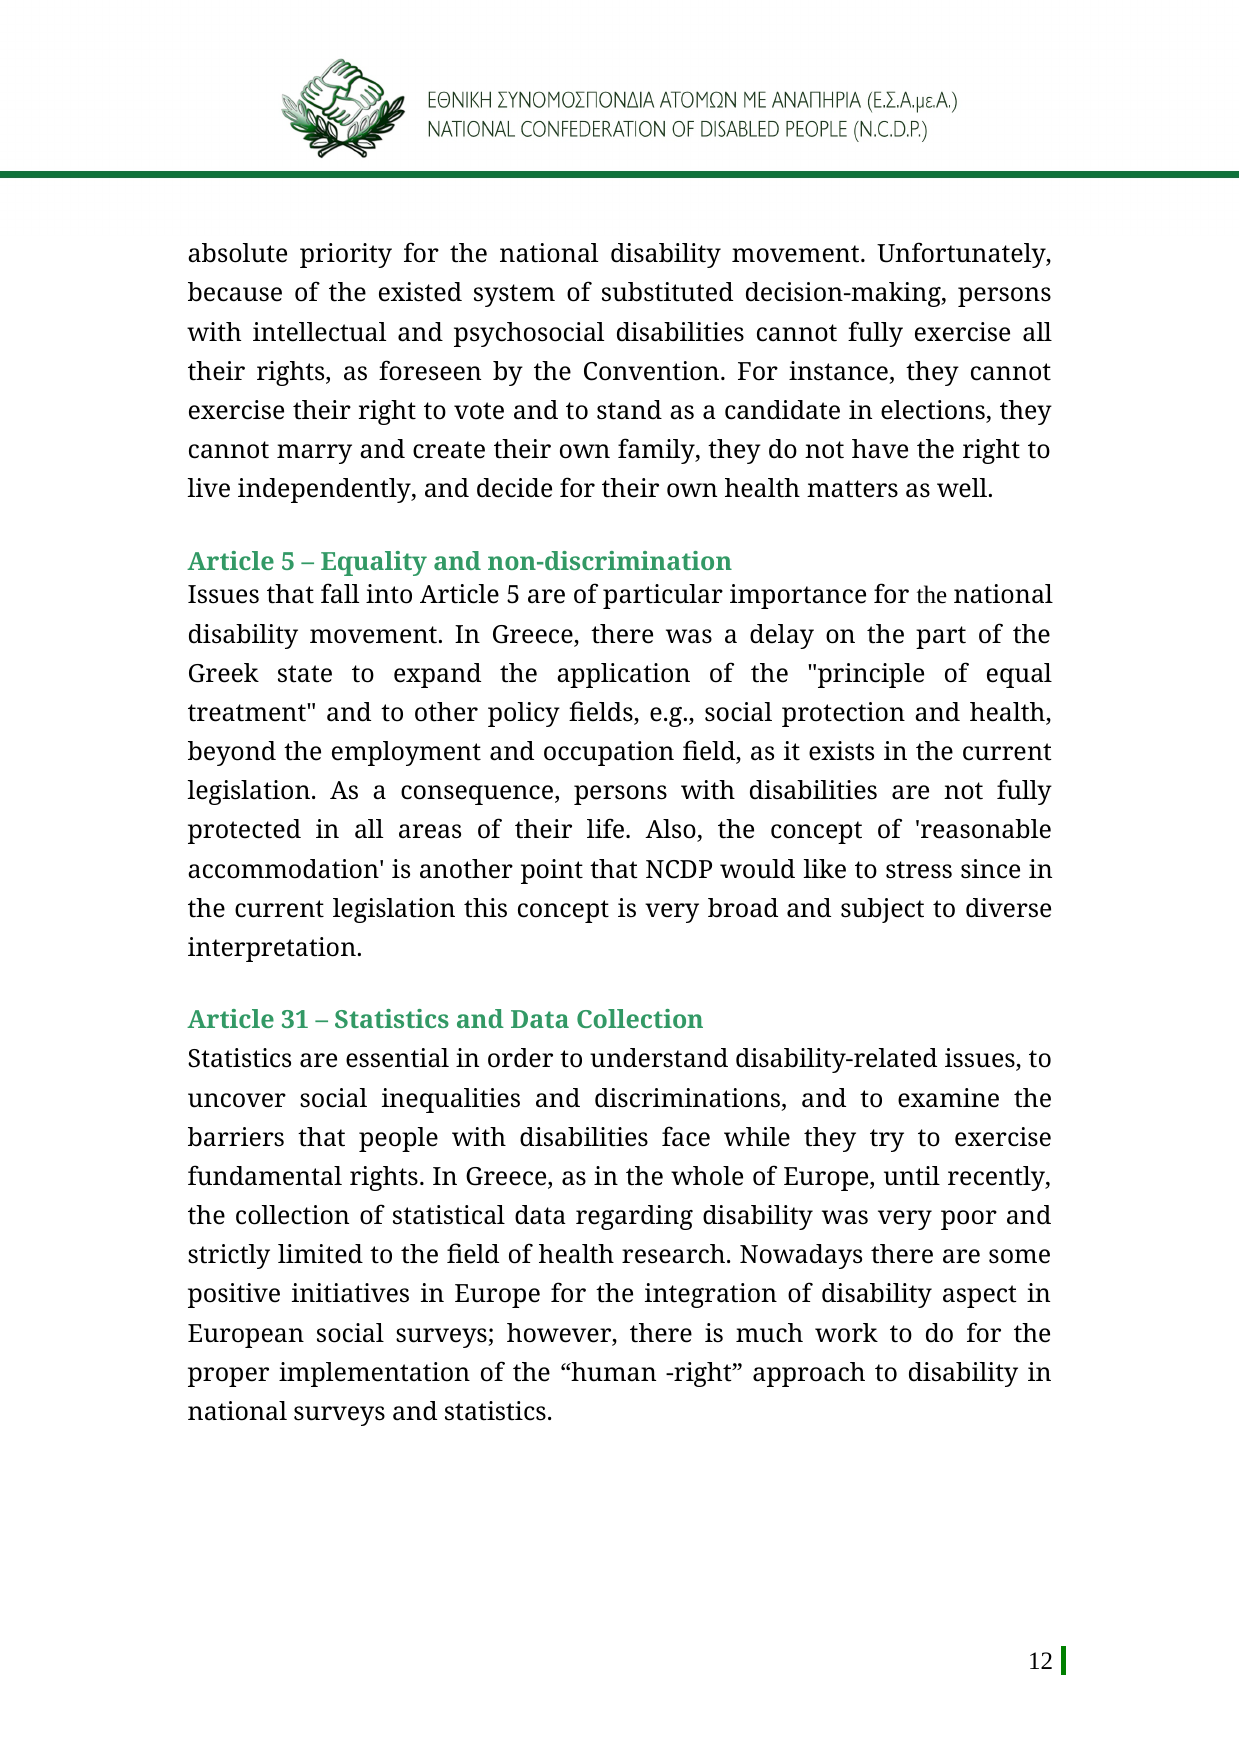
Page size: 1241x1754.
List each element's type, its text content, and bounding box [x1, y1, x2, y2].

text Issues that fall into Article 5 are of particular importance for the national disability movement. In Greece, there was a delay on the part of the Greek state to expand the application of the "principle of equal treatment" and to other policy fields, e.g., social protection and health, beyond the employment and occupation field, as it exists in the current legislation. As a consequence, persons with disabilities are not fully protected in all areas of their life. Also, the concept of 'reasonable accommodation' is another point that NCDP would like to stress since in the current legislation this concept is very broad and subject to diverse interpretation. [187, 577, 1053, 964]
text Statistics are essential in order to understand disability-related issues, to uncover social inequalities and discriminations, and to examine the barriers that people with disabilities face while they try to exercise fundamental rights. In Greece, as in the whole of Europe, until recently, the collection of statistical data regarding disability was very poor and strictly limited to the field of health research. Nowadays there are some positive initiatives in Europe for the integration of disability aspect in European social surveys; however, there is much work to do for the proper implementation of the “human -right” approach to disability in national surveys and statistics. [187, 1041, 1053, 1428]
text Article 5 – Equality and non-discrimination [187, 543, 1053, 577]
text Article 31 – Statistics and Data Collection [187, 1002, 1053, 1036]
picture [0, 0, 1239, 236]
